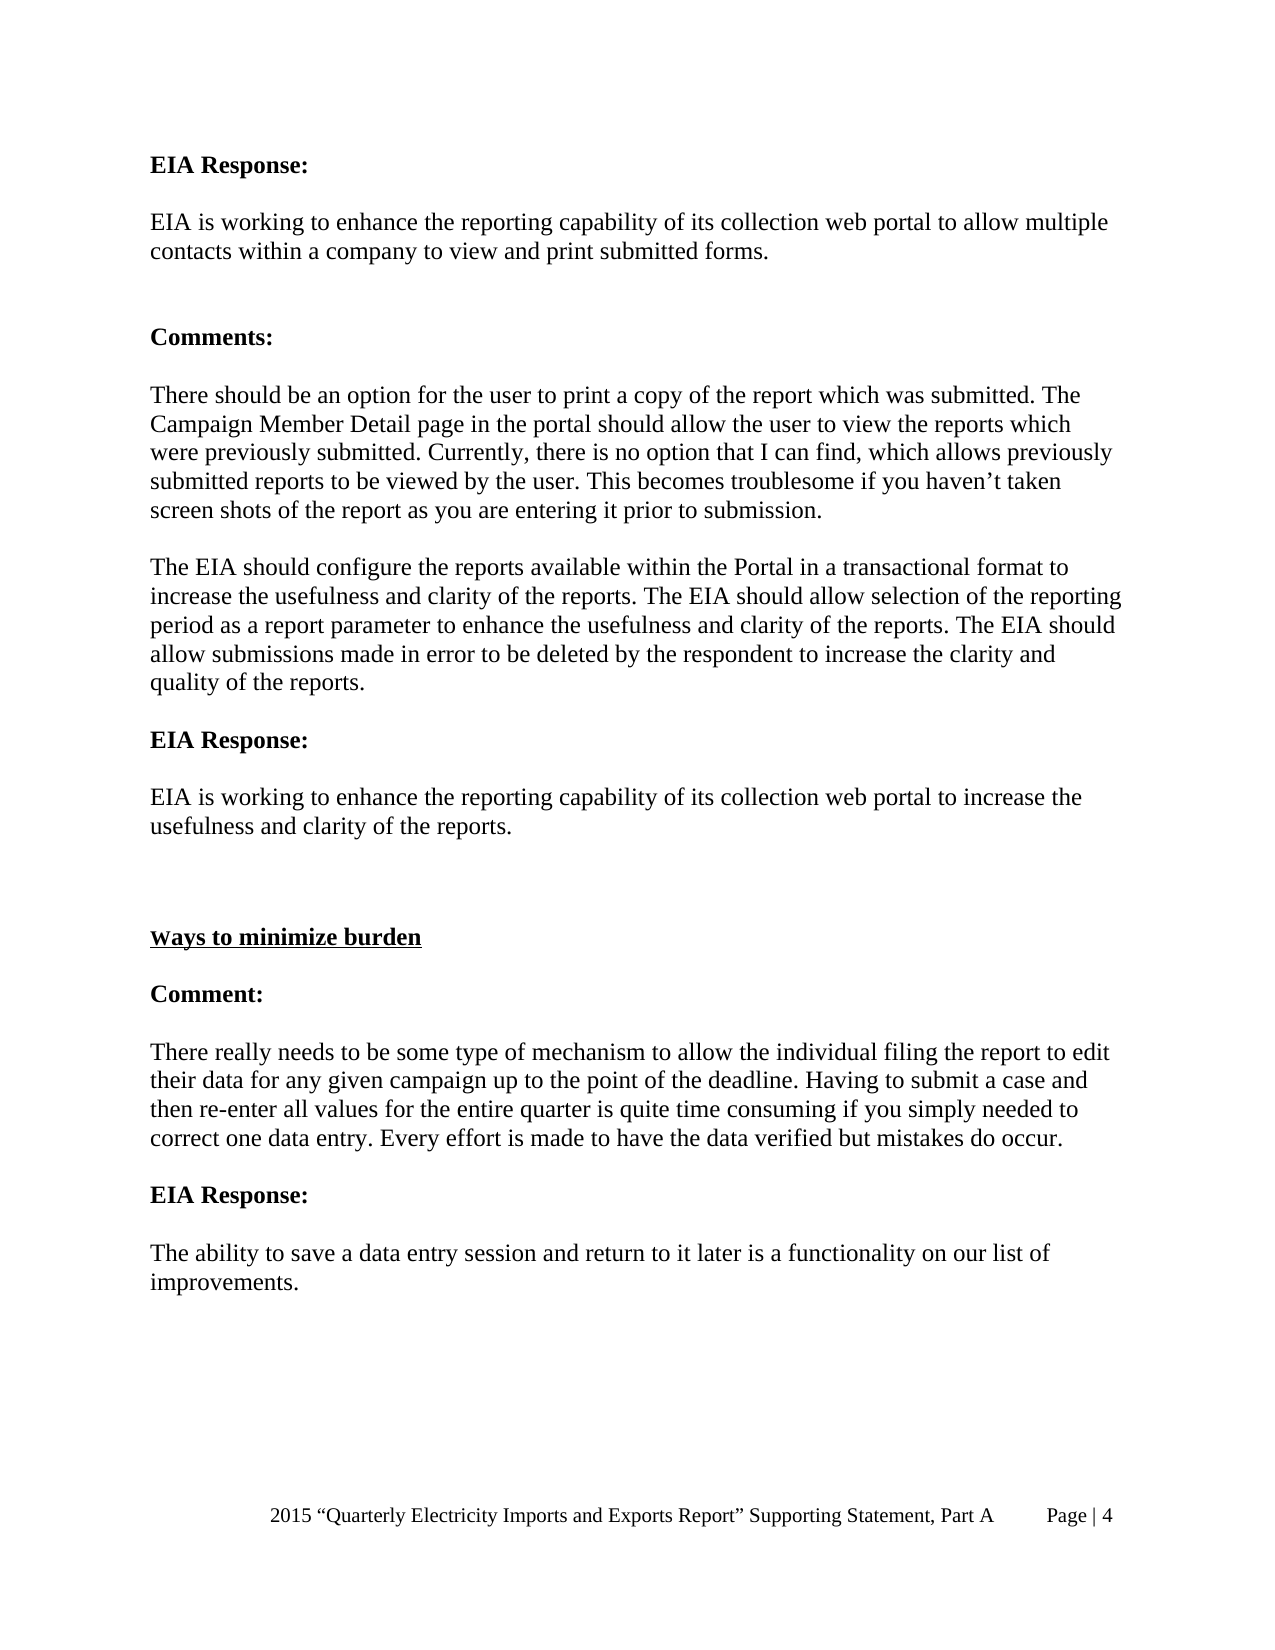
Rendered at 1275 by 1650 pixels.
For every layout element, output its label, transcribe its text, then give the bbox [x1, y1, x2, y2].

text EIA is working to enhance the reporting capability of its collection web portal to allow multiple contacts within a company to view and print submitted forms. [150, 207, 1125, 265]
text EIA Response: [150, 1180, 1125, 1209]
text EIA Response: [150, 150, 1125, 179]
text The EIA should configure the reports available within the Portal in a transactional format to increase the usefulness and clarity of the reports. The EIA should allow selection of the reporting period as a report parameter to enhance the usefulness and clarity of the reports. The EIA should allow submissions made in error to be deleted by the respondent to increase the clarity and quality of the reports. [150, 552, 1125, 696]
text EIA Response: [150, 725, 1125, 754]
text The ability to save a data entry session and return to it later is a functionality on our list of improvements. [150, 1238, 1125, 1295]
text There really needs to be some type of mechanism to allow the individual filing the report to edit their data for any given campaign up to the point of the deadline. Having to submit a case and then re-enter all values for the entire quarter is quite time consuming if you simply needed to correct one data entry. Every effort is made to have the data verified but mistakes do occur. [150, 1037, 1125, 1152]
text Ways to minimize burden [150, 922, 1200, 950]
text Comments: [150, 322, 1125, 351]
text There should be an option for the user to print a copy of the report which was submitted. The Campaign Member Detail page in the portal should allow the user to view the reports which were previously submitted. Currently, there is no option that I can find, which allows previously submitted reports to be viewed by the user. This becomes troublesome if you haven’t taken screen shots of the report as you are entering it prior to submission. [150, 380, 1125, 524]
text Comment: [150, 979, 1125, 1008]
text EIA is working to enhance the reporting capability of its collection web portal to increase the usefulness and clarity of the reports. [150, 782, 1125, 840]
